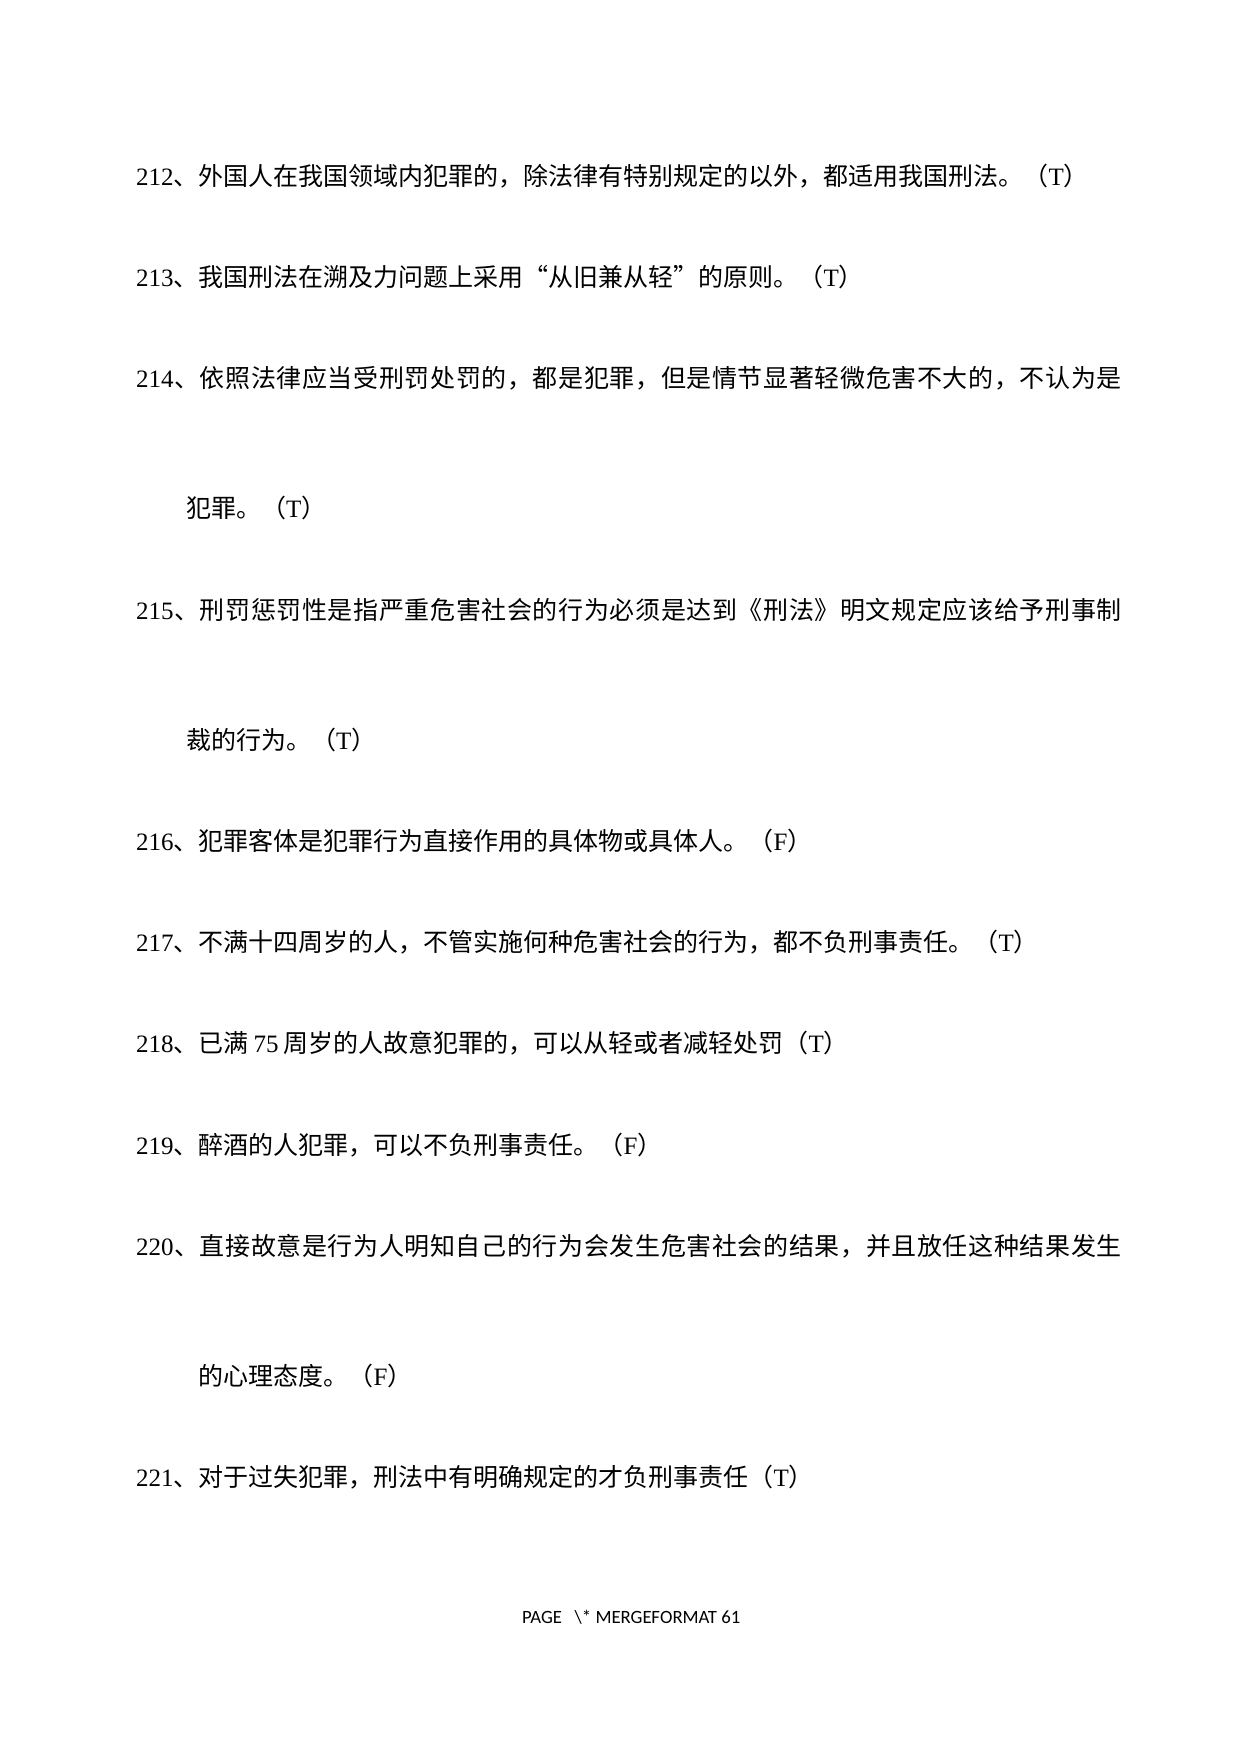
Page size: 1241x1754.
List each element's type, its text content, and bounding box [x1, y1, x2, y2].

text 215、刑罚惩罚性是指严重危害社会的行为必须是达到《刑法》明文规定应该给予刑事制裁的行为。（T） [136, 576, 1122, 771]
text 220、直接故意是行为人明知自己的行为会发生危害社会的结果，并且放任这种结果发生的心理态度。（F） [136, 1212, 1122, 1407]
text 221、对于过失犯罪，刑法中有明确规定的才负刑事责任（T） [136, 1443, 1122, 1508]
text 217、不满十四周岁的人，不管实施何种危害社会的行为，都不负刑事责任。（T） [136, 908, 1122, 973]
text 218、已满75周岁的人故意犯罪的，可以从轻或者减轻处罚（T） [136, 1009, 1122, 1074]
text 216、犯罪客体是犯罪行为直接作用的具体物或具体人。（F） [136, 807, 1122, 872]
text 213、我国刑法在溯及力问题上采用“从旧兼从轻”的原则。（T） [136, 243, 1122, 308]
text 219、醉酒的人犯罪，可以不负刑事责任。（F） [136, 1111, 1122, 1176]
text 212、外国人在我国领域内犯罪的，除法律有特别规定的以外，都适用我国刑法。（T） [136, 142, 1122, 207]
text 214、依照法律应当受刑罚处罚的，都是犯罪，但是情节显著轻微危害不大的，不认为是犯罪。（T） [136, 344, 1122, 539]
